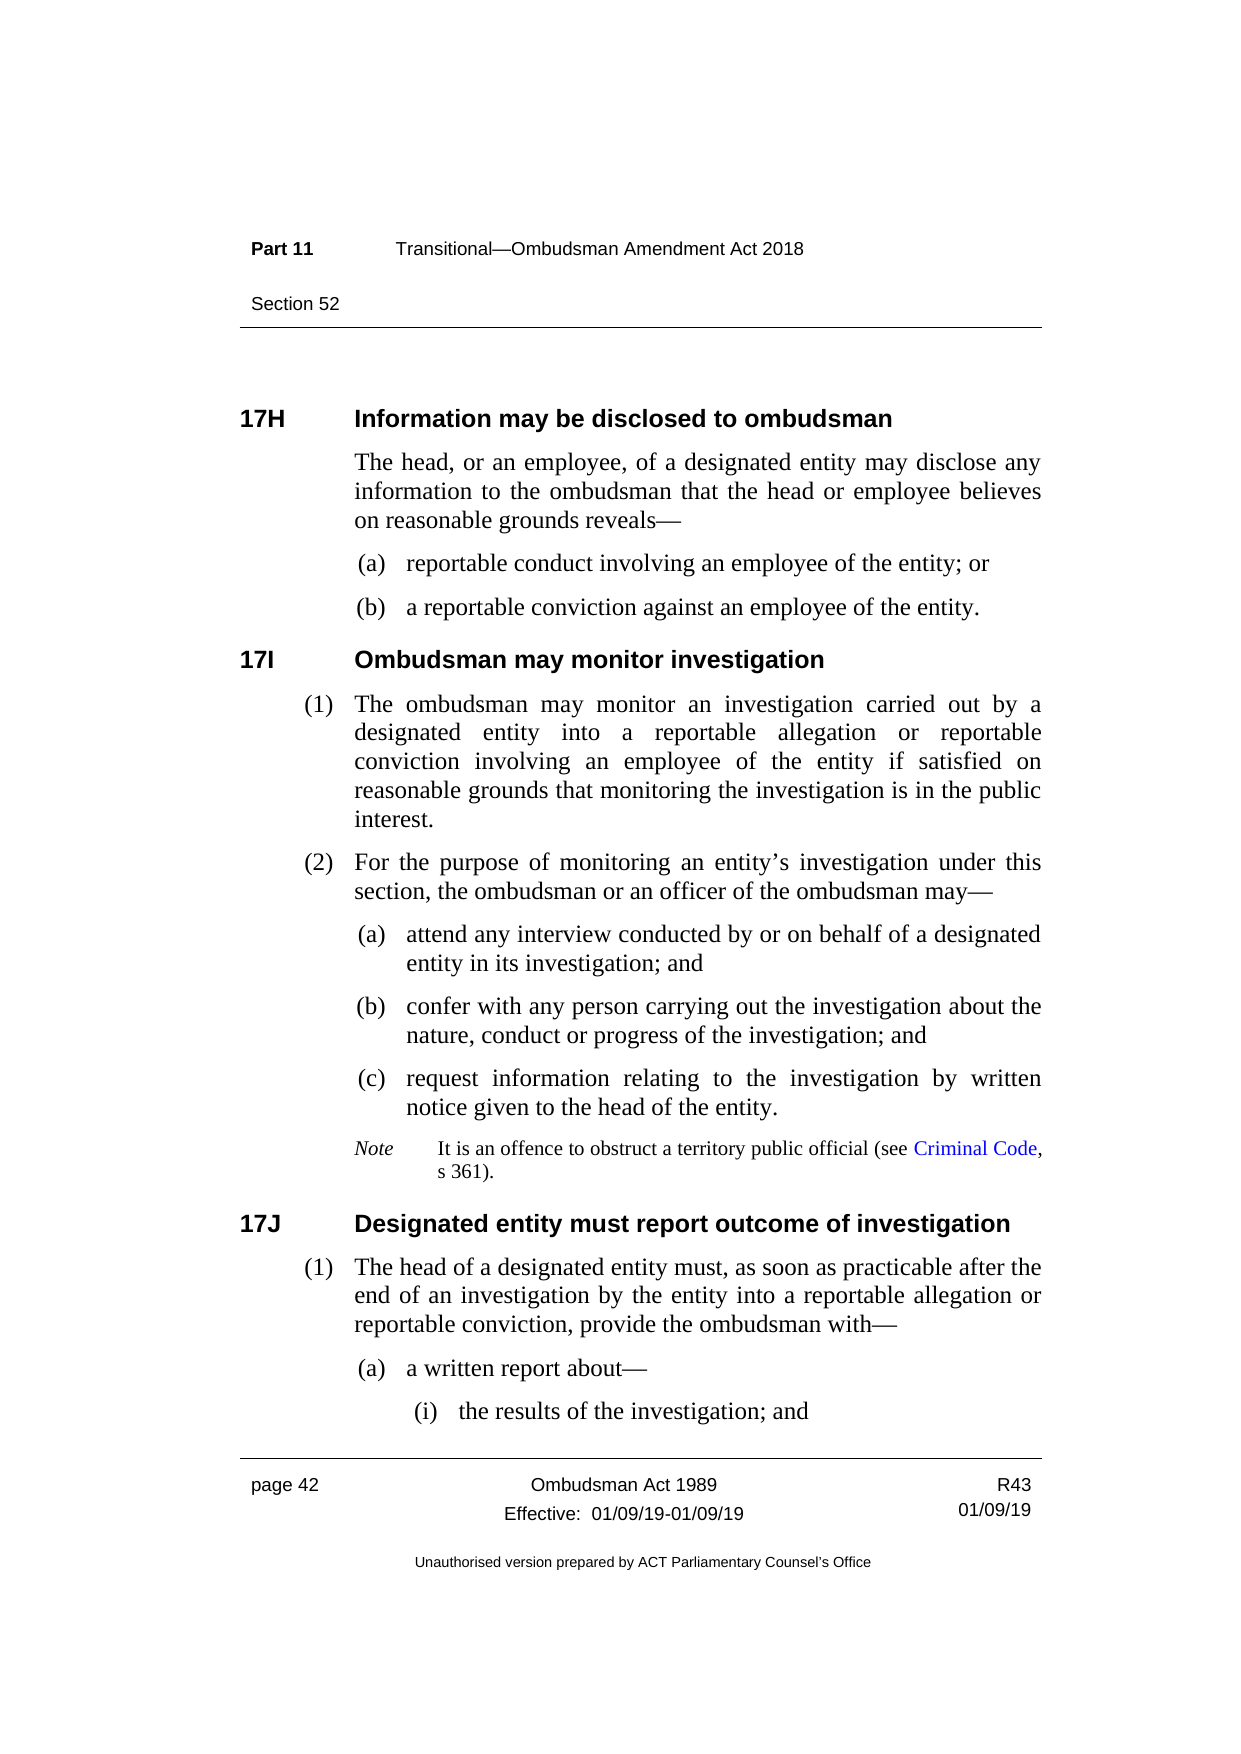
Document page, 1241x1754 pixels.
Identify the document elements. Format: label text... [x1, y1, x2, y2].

text (a) a written report about— [239, 1353, 1042, 1381]
text 17J Designated entity must report outcome of investigation [239, 1208, 1042, 1237]
text (c) request information relating to the investigation by written notice given to the head of the entity. [239, 1063, 1042, 1121]
text (2) For the purpose of monitoring an entity’s investigation under this section, the ombudsman or an officer of the ombudsman may— [239, 847, 1042, 904]
text The head, or an employee, of a designated entity may disclose any information to the ombudsman that the head or employee believes on reasonable grounds reveals— [354, 447, 1042, 534]
text (a) reportable conduct involving an employee of the entity; or [239, 548, 1042, 577]
text (i) the results of the investigation; and [239, 1396, 1042, 1425]
text (b) a reportable conviction against an employee of the entity. [239, 592, 1042, 620]
text (1) The head of a designated entity must, as soon as practicable after the end of an investigation by the entity into a reportable allegation or reportable conviction, provide the ombudsman with— [239, 1252, 1042, 1338]
text 17H Information may be disclosed to ombudsman [239, 404, 1042, 433]
text (a) attend any interview conducted by or on behalf of a designated entity in its investigation; and [239, 919, 1042, 977]
text 17I Ombudsman may monitor investigation [239, 645, 1042, 674]
text Note It is an offence to obstruct a territory public official (see Criminal Code, s 361). [354, 1135, 1042, 1183]
text (1) The ombudsman may monitor an investigation carried out by a designated entity into a reportable allegation or reportable conviction involving an employee of the entity if satisfied on reasonable grounds that monitoring the investigation is in the public interest. [239, 689, 1042, 832]
text (b) confer with any person carrying out the investigation about the nature, conduct or progress of the investigation; and [239, 991, 1042, 1049]
